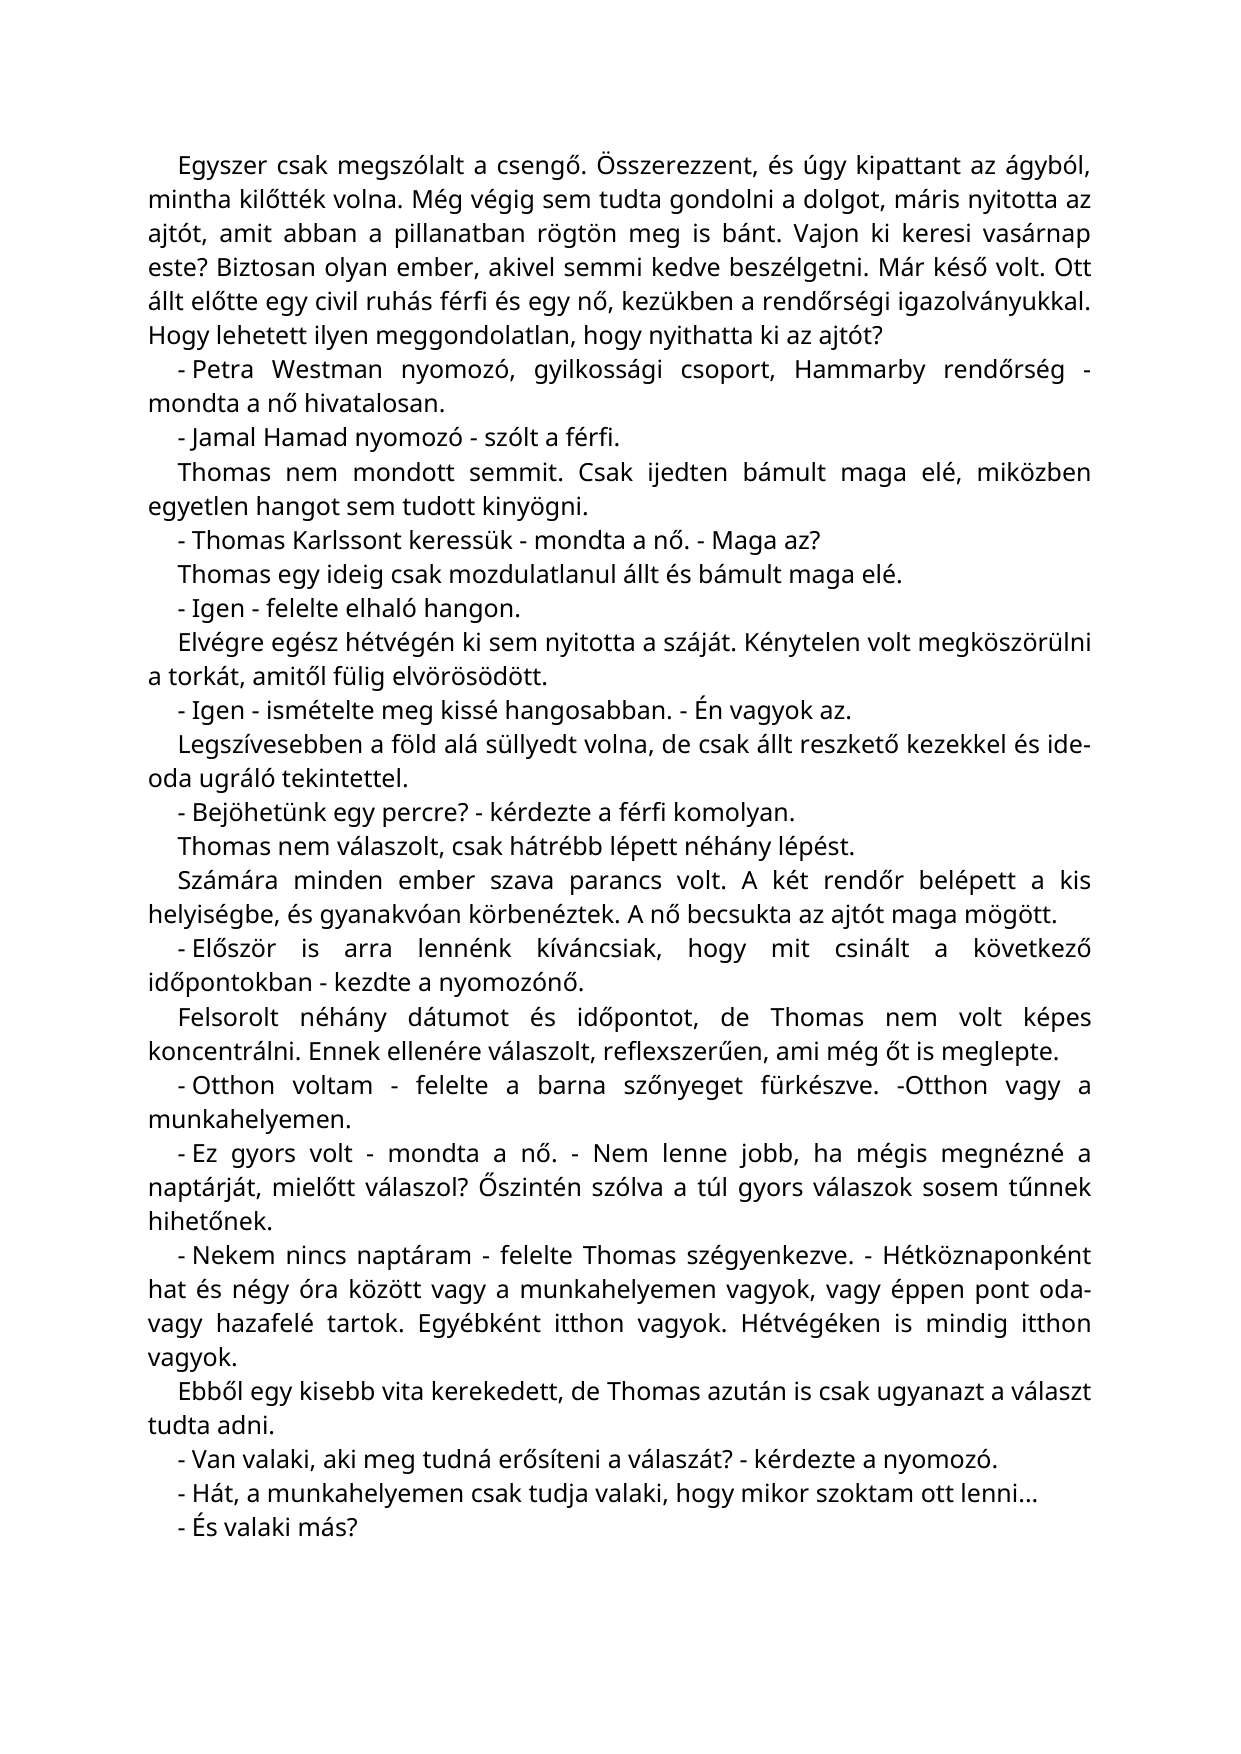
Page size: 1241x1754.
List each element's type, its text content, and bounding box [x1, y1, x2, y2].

text Ebből egy kisebb vita kerekedett, de Thomas azután is csak ugyanazt a választ tudta adni. [148, 1374, 1093, 1442]
text - Nekem nincs naptáram - felelte Thomas szégyenkezve. - Hétköznaponként hat és négy óra között vagy a munkahelyemen vagyok, vagy éppen pont oda- vagy hazafelé tartok. Egyébként itthon vagyok. Hétvégéken is mindig itthon vagyok. [148, 1238, 1093, 1374]
text - Ez gyors volt - mondta a nő. - Nem lenne jobb, ha mégis megnézné a naptárját, mielőtt válaszol? Őszintén szólva a túl gyors válaszok sosem tűnnek hihetőnek. [148, 1135, 1093, 1238]
text - Bejöhetünk egy percre? - kérdezte a férfi komolyan. [148, 795, 1093, 829]
text Thomas egy ideig csak mozdulatlanul állt és bámult maga elé. [148, 556, 1093, 590]
text Thomas nem válaszolt, csak hátrébb lépett néhány lépést. [148, 829, 1093, 863]
text Thomas nem mondott semmit. Csak ijedten bámult maga elé, miközben egyetlen hangot sem tudott kinyögni. [148, 454, 1093, 522]
text - Thomas Karlssont keressük - mondta a nő. - Maga az? [148, 522, 1093, 556]
text Elvégre egész hétvégén ki sem nyitotta a száját. Kénytelen volt megköszörülni a torkát, amitől fülig elvörösödött. [148, 624, 1093, 693]
text - Igen - ismételte meg kissé hangosabban. - Én vagyok az. [148, 693, 1093, 727]
text Felsorolt néhány dátumot és időpontot, de Thomas nem volt képes koncentrálni. Ennek ellenére válaszolt, reflexszerűen, ami még őt is meglepte. [148, 999, 1093, 1067]
text - És valaki más? [148, 1510, 1093, 1544]
text - Először is arra lennénk kíváncsiak, hogy mit csinált a következő időpontokban - kezdte a nyomozónő. [148, 931, 1093, 999]
text - Van valaki, aki meg tudná erősíteni a válaszát? - kérdezte a nyomozó. [148, 1442, 1093, 1476]
text - Petra Westman nyomozó, gyilkossági csoport, Hammarby rendőrség - mondta a nő hivatalosan. [148, 352, 1093, 420]
text - Otthon voltam - felelte a barna szőnyeget fürkészve. -Otthon vagy a munkahelyemen. [148, 1067, 1093, 1135]
text Legszívesebben a föld alá süllyedt volna, de csak állt reszkető kezekkel és ide-oda ugráló tekintettel. [148, 727, 1093, 795]
text - Hát, a munkahelyemen csak tudja valaki, hogy mikor szoktam ott lenni... [148, 1476, 1093, 1510]
text Egyszer csak megszólalt a csengő. Összerezzent, és úgy kipattant az ágyból, mintha kilőtték volna. Még végig sem tudta gondolni a dolgot, máris nyitotta az ajtót, amit abban a pillanatban rögtön meg is bánt. Vajon ki keresi vasárnap este? Biztosan olyan ember, akivel semmi kedve beszélgetni. Már késő volt. Ott állt előtte egy civil ruhás férfi és egy nő, kezükben a rendőrségi igazolványukkal. Hogy lehetett ilyen meggondolatlan, hogy nyithatta ki az ajtót? [148, 148, 1093, 352]
text - Igen - felelte elhaló hangon. [148, 590, 1093, 624]
text - Jamal Hamad nyomozó - szólt a férfi. [148, 420, 1093, 454]
text Számára minden ember szava parancs volt. A két rendőr belépett a kis helyiségbe, és gyanakvóan körbenéztek. A nő becsukta az ajtót maga mögött. [148, 863, 1093, 931]
